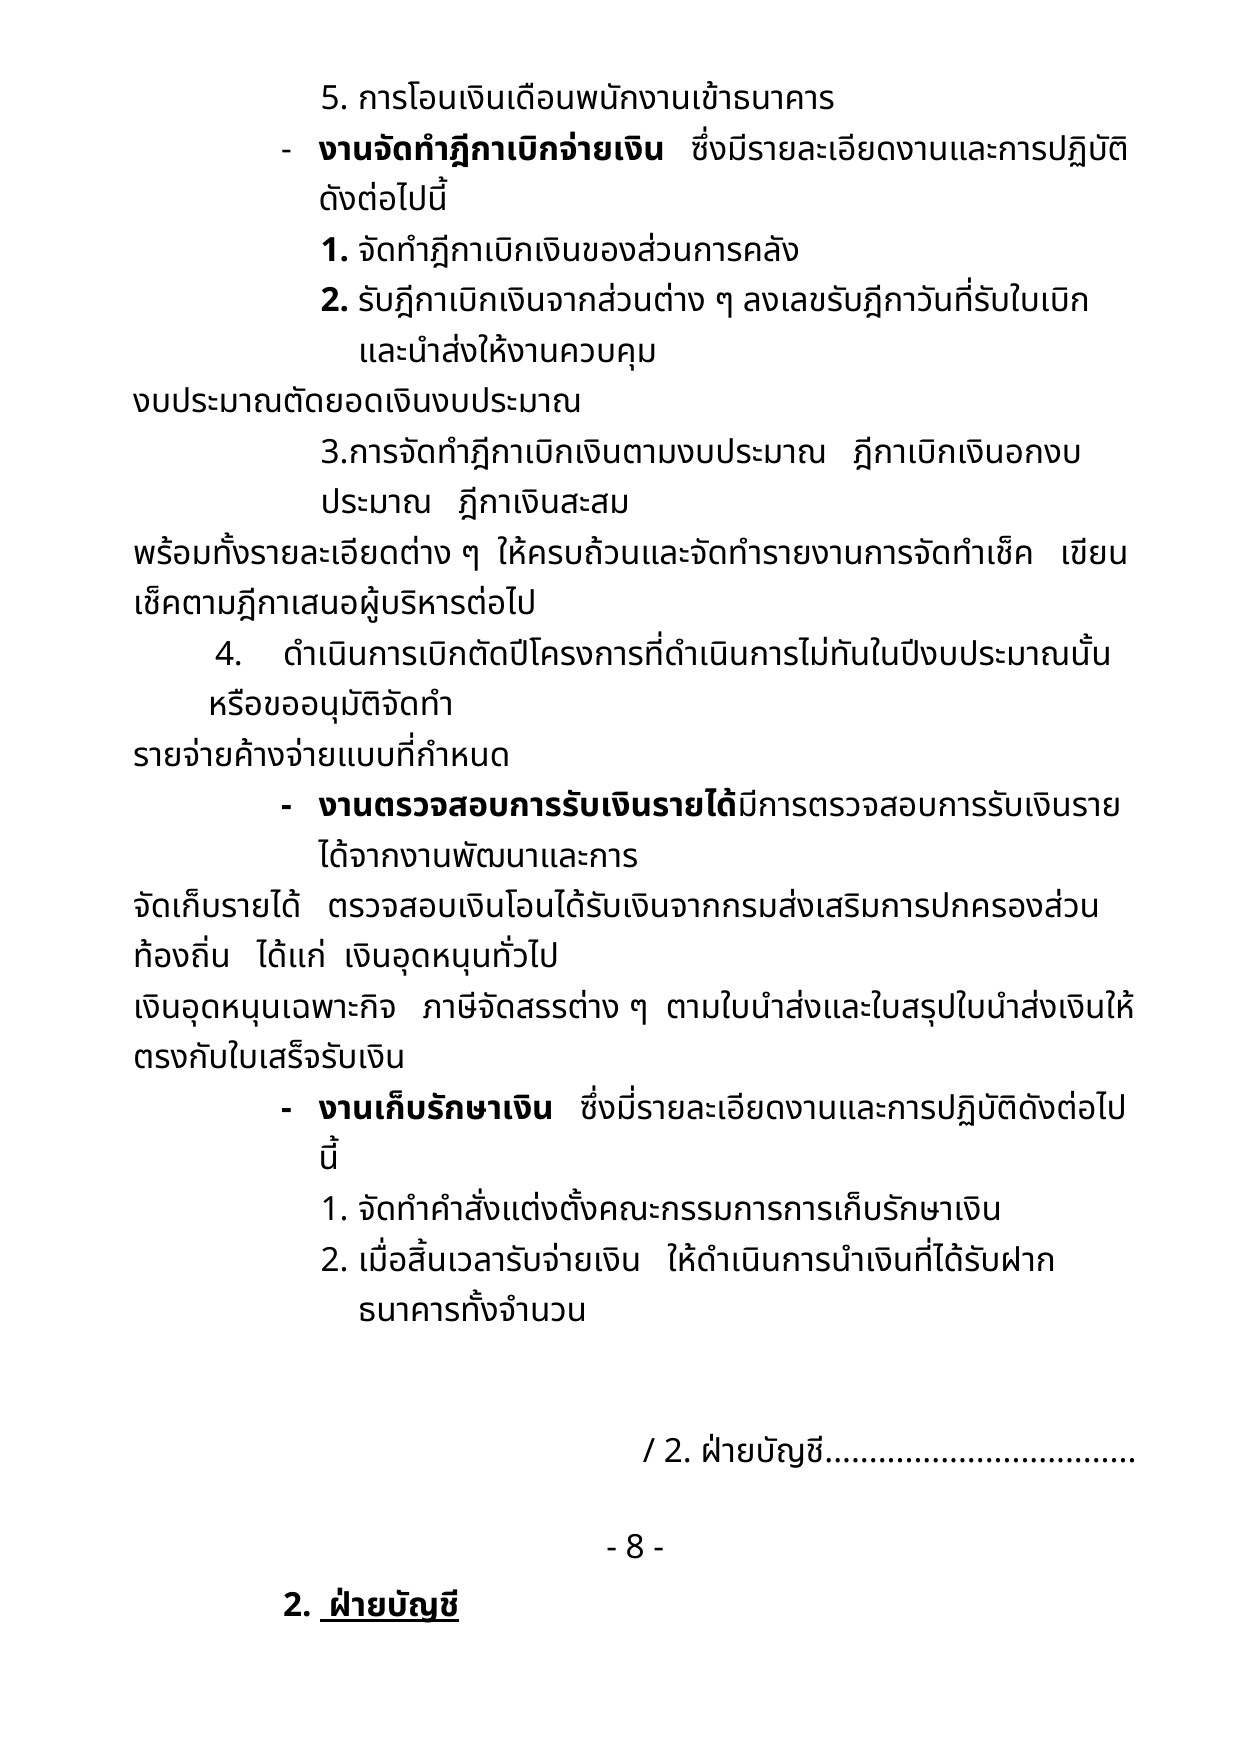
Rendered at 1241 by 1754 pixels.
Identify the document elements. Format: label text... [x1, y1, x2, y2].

list เมื่อสิ้นเวลารับจ่ายเงิน ให้ดำเนินการนำเงินที่ได้รับฝากธนาคารทั้งจำนวน [320, 1235, 1137, 1336]
list งานตรวจสอบการรับเงินรายได้มีการตรวจสอบการรับเงินรายได้จากงานพัฒนาและการ [281, 781, 1137, 882]
text / 2. ฝ่ายบัญชี................................... [133, 1427, 1137, 1478]
list การโอนเงินเดือนพนักงานเข้าธนาคาร [320, 74, 1137, 124]
text - 8 - [133, 1523, 1137, 1569]
list จัดทำคำสั่งแต่งตั้งคณะกรรมการการเก็บรักษาเงิน [320, 1185, 1137, 1235]
list ดำเนินการเบิกตัดปีโครงการที่ดำเนินการไม่ทันในปีงบประมาณนั้น หรือขออนุมัติจัดทำ [208, 629, 1137, 731]
text 3.การจัดทำฎีกาเบิกเงินตามงบประมาณ ฎีกาเบิกเงินอกงบประมาณ ฎีกาเงินสะสม [320, 428, 1137, 529]
text เงินอุดหนุนเฉพาะกิจ ภาษีจัดสรรต่าง ๆ ตามใบนำส่งและใบสรุปใบนำส่งเงินให้ตรงกับใบเสร็จรับเงิน [133, 983, 1137, 1084]
list จัดทำฎีกาเบิกเงินของส่วนการคลัง [320, 226, 1137, 276]
list ฝ่ายบัญชี [283, 1581, 1137, 1632]
text รายจ่ายค้างจ่ายแบบที่กำหนด [133, 731, 1137, 781]
text จัดเก็บรายได้ ตรวจสอบเงินโอนได้รับเงินจากกรมส่งเสริมการปกครองส่วนท้องถิ่น ได้แก่ เงินอุดหนุนทั่วไป [133, 882, 1137, 983]
text พร้อมทั้งรายละเอียดต่าง ๆ ให้ครบถ้วนและจัดทำรายงานการจัดทำเช็ค เขียนเช็คตามฎีกาเสนอผู้บริหารต่อไป [133, 529, 1137, 629]
list งานจัดทำฎีกาเบิกจ่ายเงิน ซึ่งมีรายละเอียดงานและการปฏิบัติดังต่อไปนี้ [281, 124, 1137, 226]
text งบประมาณตัดยอดเงินงบประมาณ [133, 377, 1137, 428]
list รับฎีกาเบิกเงินจากส่วนต่าง ๆ ลงเลขรับฎีกาวันที่รับใบเบิกและนำส่งให้งานควบคุม [320, 276, 1137, 377]
list งานเก็บรักษาเงิน ซึ่งมี่รายละเอียดงานและการปฏิบัติดังต่อไปนี้ [281, 1084, 1137, 1185]
